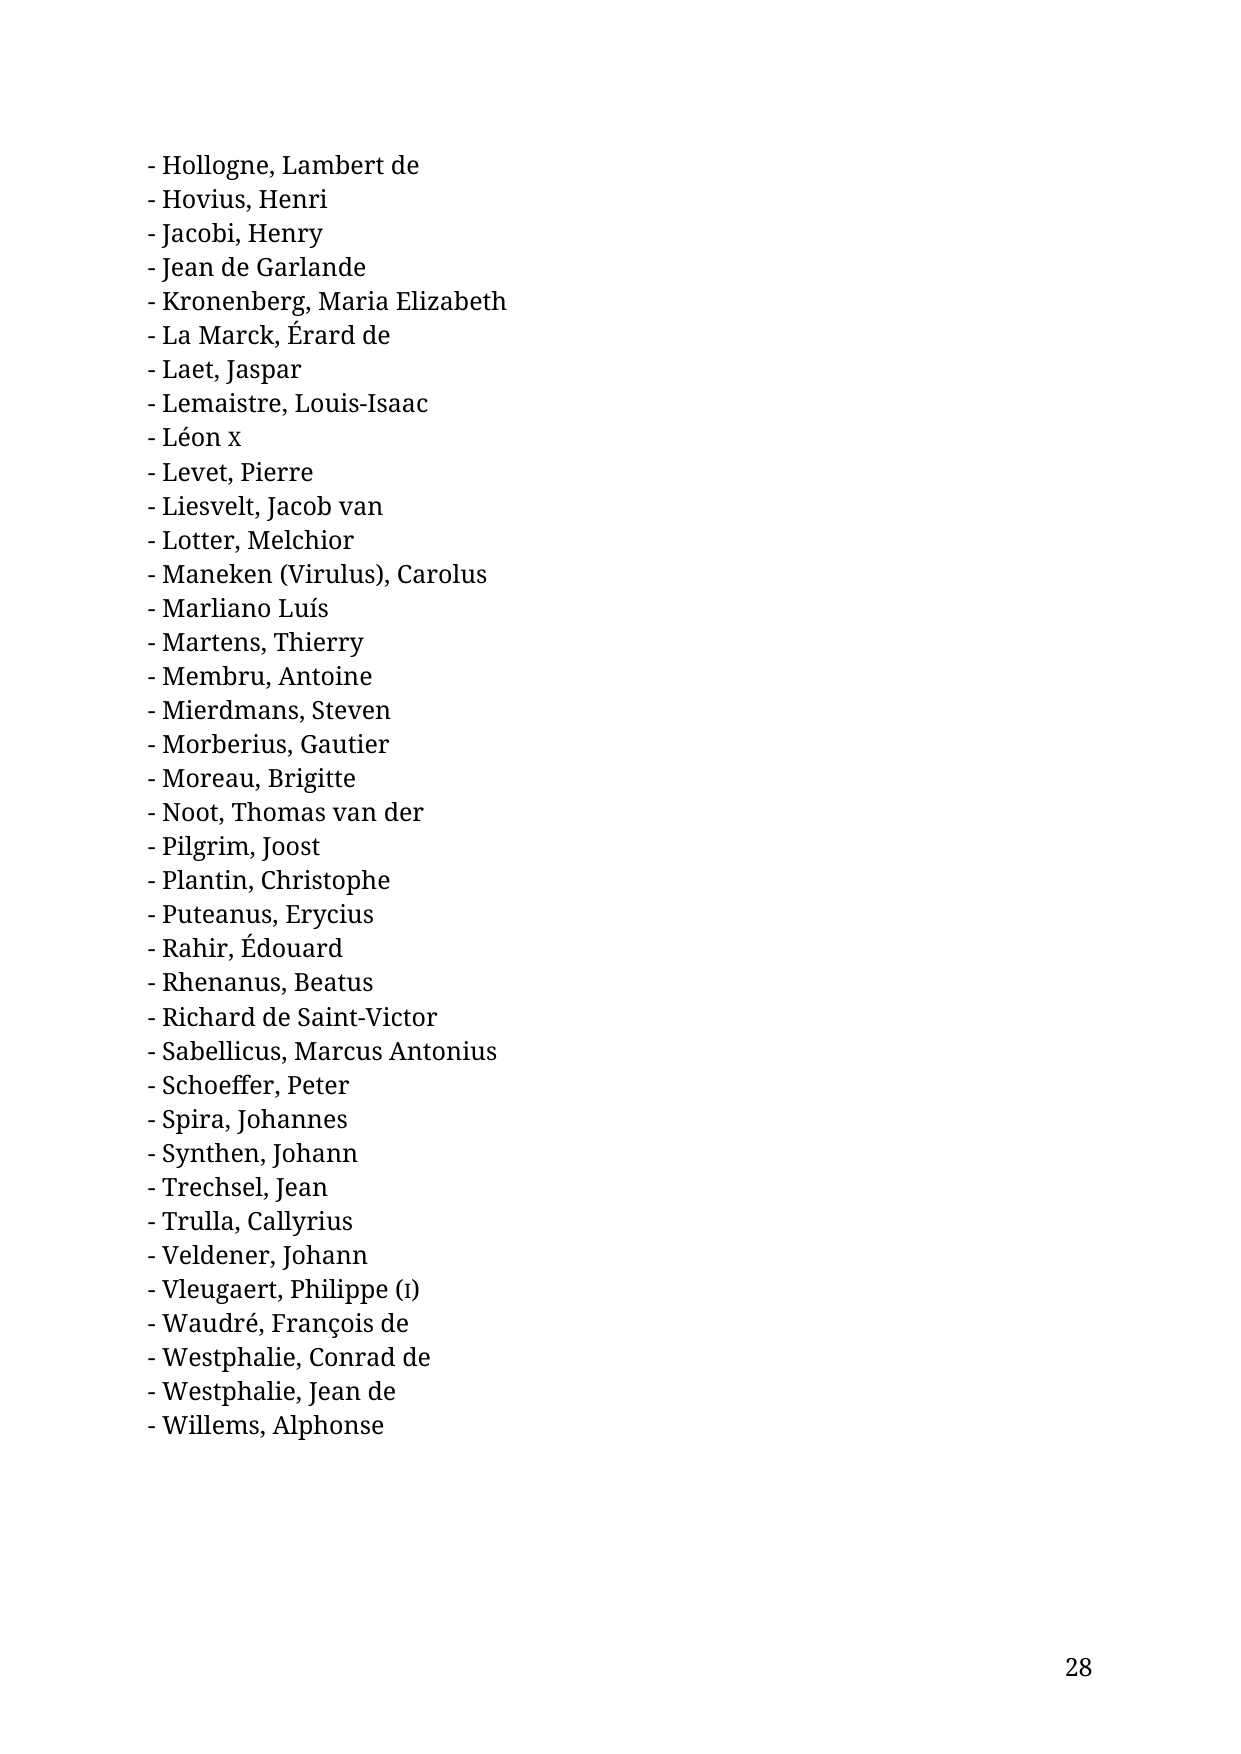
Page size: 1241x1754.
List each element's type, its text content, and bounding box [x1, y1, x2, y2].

text - Spira, Johannes [148, 1101, 1093, 1135]
text - Membru, Antoine [148, 658, 1093, 693]
text - Kronenberg, Maria Elizabeth [148, 284, 1093, 318]
text - Lemaistre, Louis-Isaac [148, 386, 1093, 420]
text - Puteanus, Erycius [148, 897, 1093, 931]
text - Waudré, François de [148, 1306, 1093, 1340]
text - Rahir, Édouard [148, 931, 1093, 965]
text - Vleugaert, Philippe (i) [148, 1272, 1093, 1306]
text - Trulla, Callyrius [148, 1203, 1093, 1238]
text - Hollogne, Lambert de [148, 148, 1093, 182]
text - Schoeffer, Peter [148, 1067, 1093, 1101]
text - Westphalie, Conrad de [148, 1340, 1093, 1374]
text - Marliano Luís [148, 590, 1093, 624]
text - Rhenanus, Beatus [148, 965, 1093, 999]
text - Synthen, Johann [148, 1135, 1093, 1169]
text - Jacobi, Henry [148, 216, 1093, 250]
text - Trechsel, Jean [148, 1169, 1093, 1203]
text - Liesvelt, Jacob van [148, 488, 1093, 522]
text - Pilgrim, Joost [148, 829, 1093, 863]
text - Veldener, Johann [148, 1238, 1093, 1272]
text - Martens, Thierry [148, 624, 1093, 658]
text - Hovius, Henri [148, 182, 1093, 216]
text - Léon x [148, 420, 1093, 454]
text - Morberius, Gautier [148, 727, 1093, 761]
text - Mierdmans, Steven [148, 693, 1093, 727]
text - Willems, Alphonse [148, 1408, 1093, 1442]
text - Jean de Garlande [148, 250, 1093, 284]
text - Laet, Jaspar [148, 352, 1093, 386]
text - Moreau, Brigitte [148, 761, 1093, 795]
text - Lotter, Melchior [148, 522, 1093, 556]
text - La Marck, Érard de [148, 318, 1093, 352]
text - Richard de Saint-Victor [148, 999, 1093, 1033]
text - Noot, Thomas van der [148, 795, 1093, 829]
text - Westphalie, Jean de [148, 1374, 1093, 1408]
text - Maneken (Virulus), Carolus [148, 556, 1093, 590]
text - Plantin, Christophe [148, 863, 1093, 897]
text - Levet, Pierre [148, 454, 1093, 488]
text - Sabellicus, Marcus Antonius [148, 1033, 1093, 1067]
